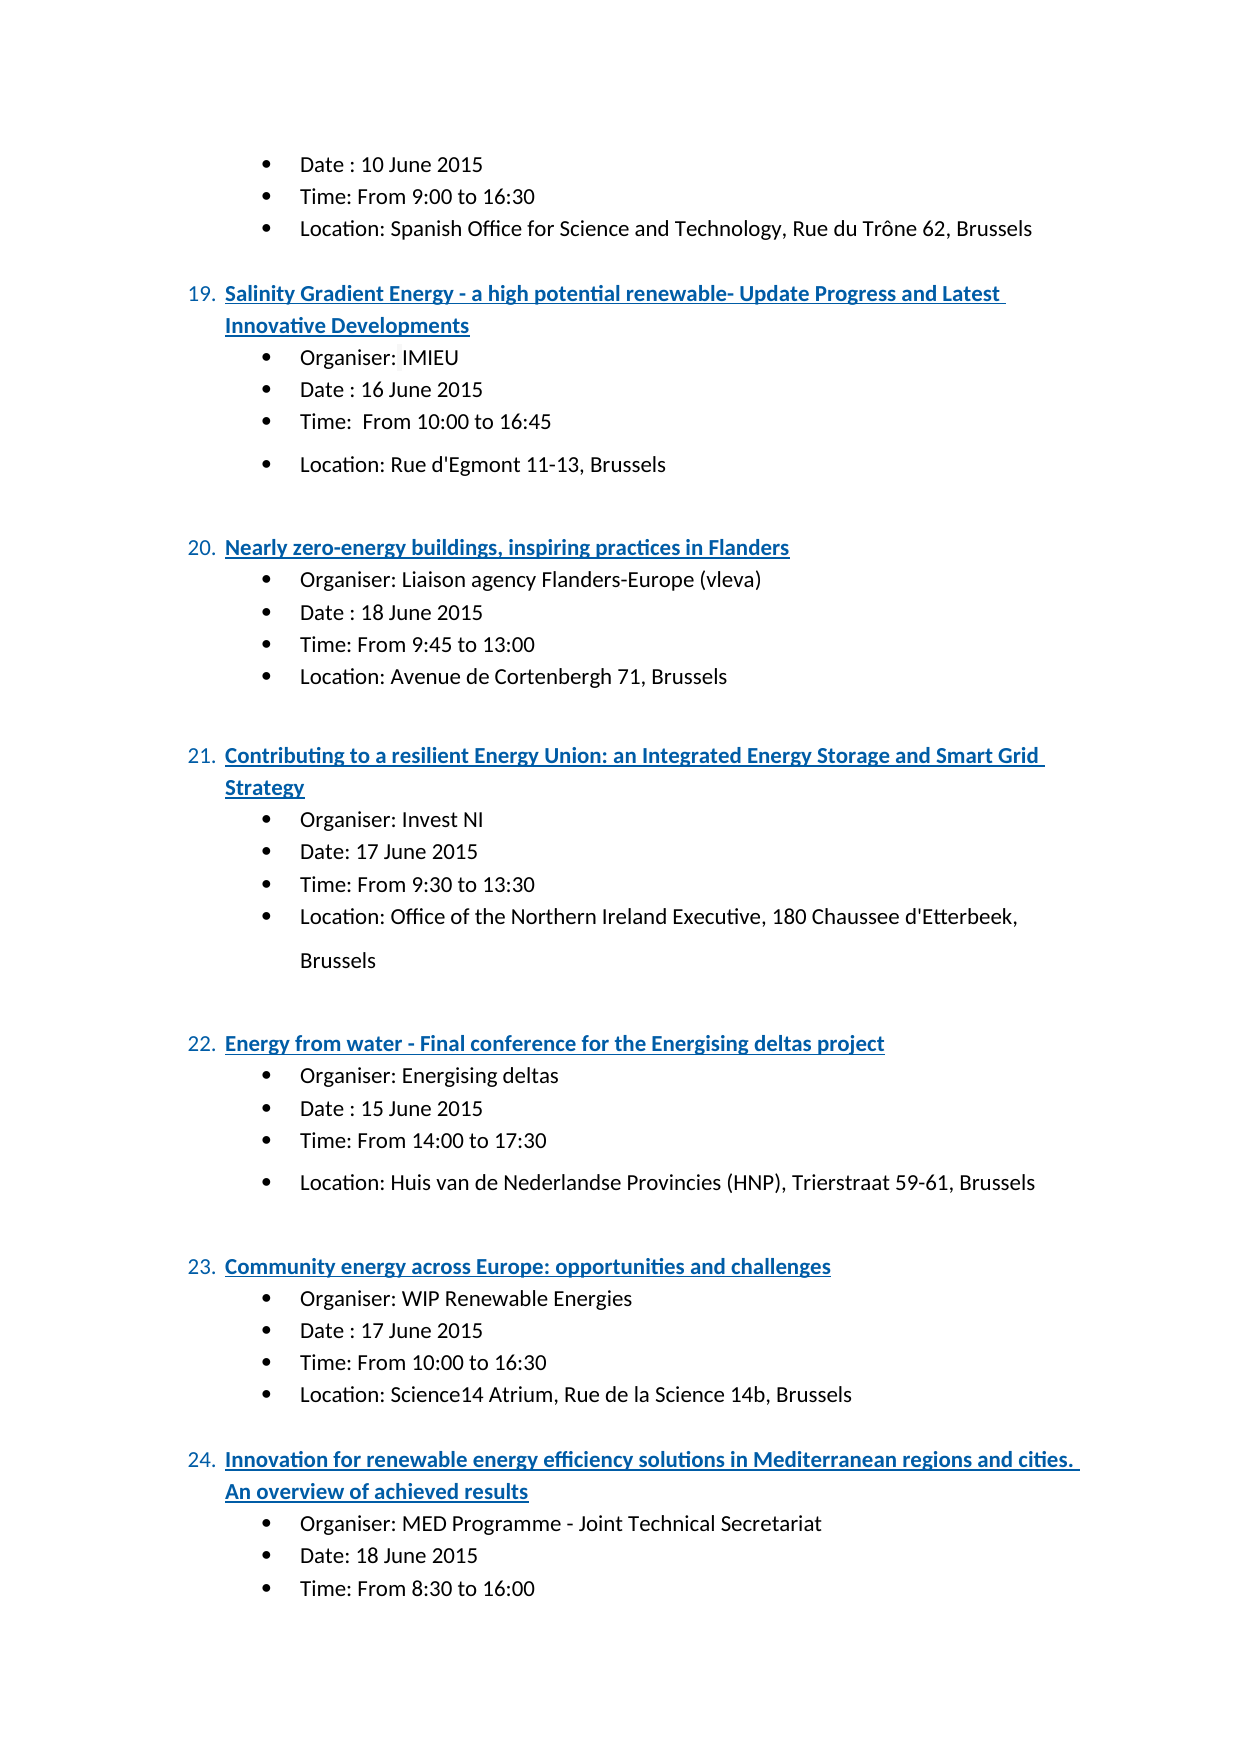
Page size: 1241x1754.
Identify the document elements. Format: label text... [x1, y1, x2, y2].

list Date : 18 June 2015 [262, 598, 1090, 626]
list Community energy across Europe: opportunities and challenges [187, 1252, 1090, 1280]
list Time: From 9:45 to 13:00 [262, 630, 1090, 658]
list Time: From 9:00 to 16:30 [262, 182, 1090, 210]
list Time: From 10:00 to 16:45 [262, 407, 1090, 436]
list Energy from water - Final conference for the Energising deltas project [187, 1029, 1090, 1057]
list Location: Science14 Atrium, Rue de la Science 14b, Brussels [262, 1381, 1090, 1408]
list Location: Spanish Office for Science and Technology, Rue du Trône 62, Brussels [262, 214, 1090, 242]
list Organiser: IMIEU [262, 343, 1090, 371]
list Time: From 8:30 to 16:00 [262, 1574, 1090, 1602]
list Location: Huis van de Nederlandse Provincies (HNP), Trierstraat 59-61, Brussels [262, 1158, 1090, 1199]
list Organiser: Energising deltas [262, 1062, 1090, 1090]
list Organiser: WIP Renewable Energies [262, 1284, 1090, 1312]
list Location: Avenue de Cortenbergh 71, Brussels [262, 662, 1090, 690]
list Date: 17 June 2015 [262, 837, 1090, 866]
list Organiser: MED Programme - Joint Technical Secretariat [262, 1509, 1090, 1537]
list Date: 18 June 2015 [262, 1541, 1090, 1569]
list Location: Office of the Northern Ireland Executive, 180 Chaussee d'Etterbeek, Brussels [262, 902, 1090, 977]
list Nearly zero-energy buildings, inspiring practices in Flanders [187, 533, 1090, 561]
list Date : 16 June 2015 [262, 375, 1090, 403]
list Time: From 14:00 to 17:30 [262, 1126, 1090, 1154]
list Time: From 9:30 to 13:30 [262, 870, 1090, 898]
list Organiser: Invest NI [262, 805, 1090, 833]
list Salinity Gradient Energy - a high potential renewable- Update Progress and Latest Innovative Developments [187, 279, 1090, 339]
list Time: From 10:00 to 16:30 [262, 1348, 1090, 1376]
list Date : 17 June 2015 [262, 1316, 1090, 1344]
list Organiser: Liaison agency Flanders-Europe (vleva) [262, 565, 1090, 593]
list Innovation for renewable energy efficiency solutions in Mediterranean regions and cities. An overview of achieved results [187, 1445, 1090, 1505]
list Date : 10 June 2015 [262, 150, 1090, 178]
list Date : 15 June 2015 [262, 1094, 1090, 1122]
list Contributing to a resilient Energy Union: an Integrated Energy Storage and Smart Grid Strategy [187, 741, 1090, 801]
list Location: Rue d'Egmont 11-13, Brussels [262, 440, 1090, 480]
